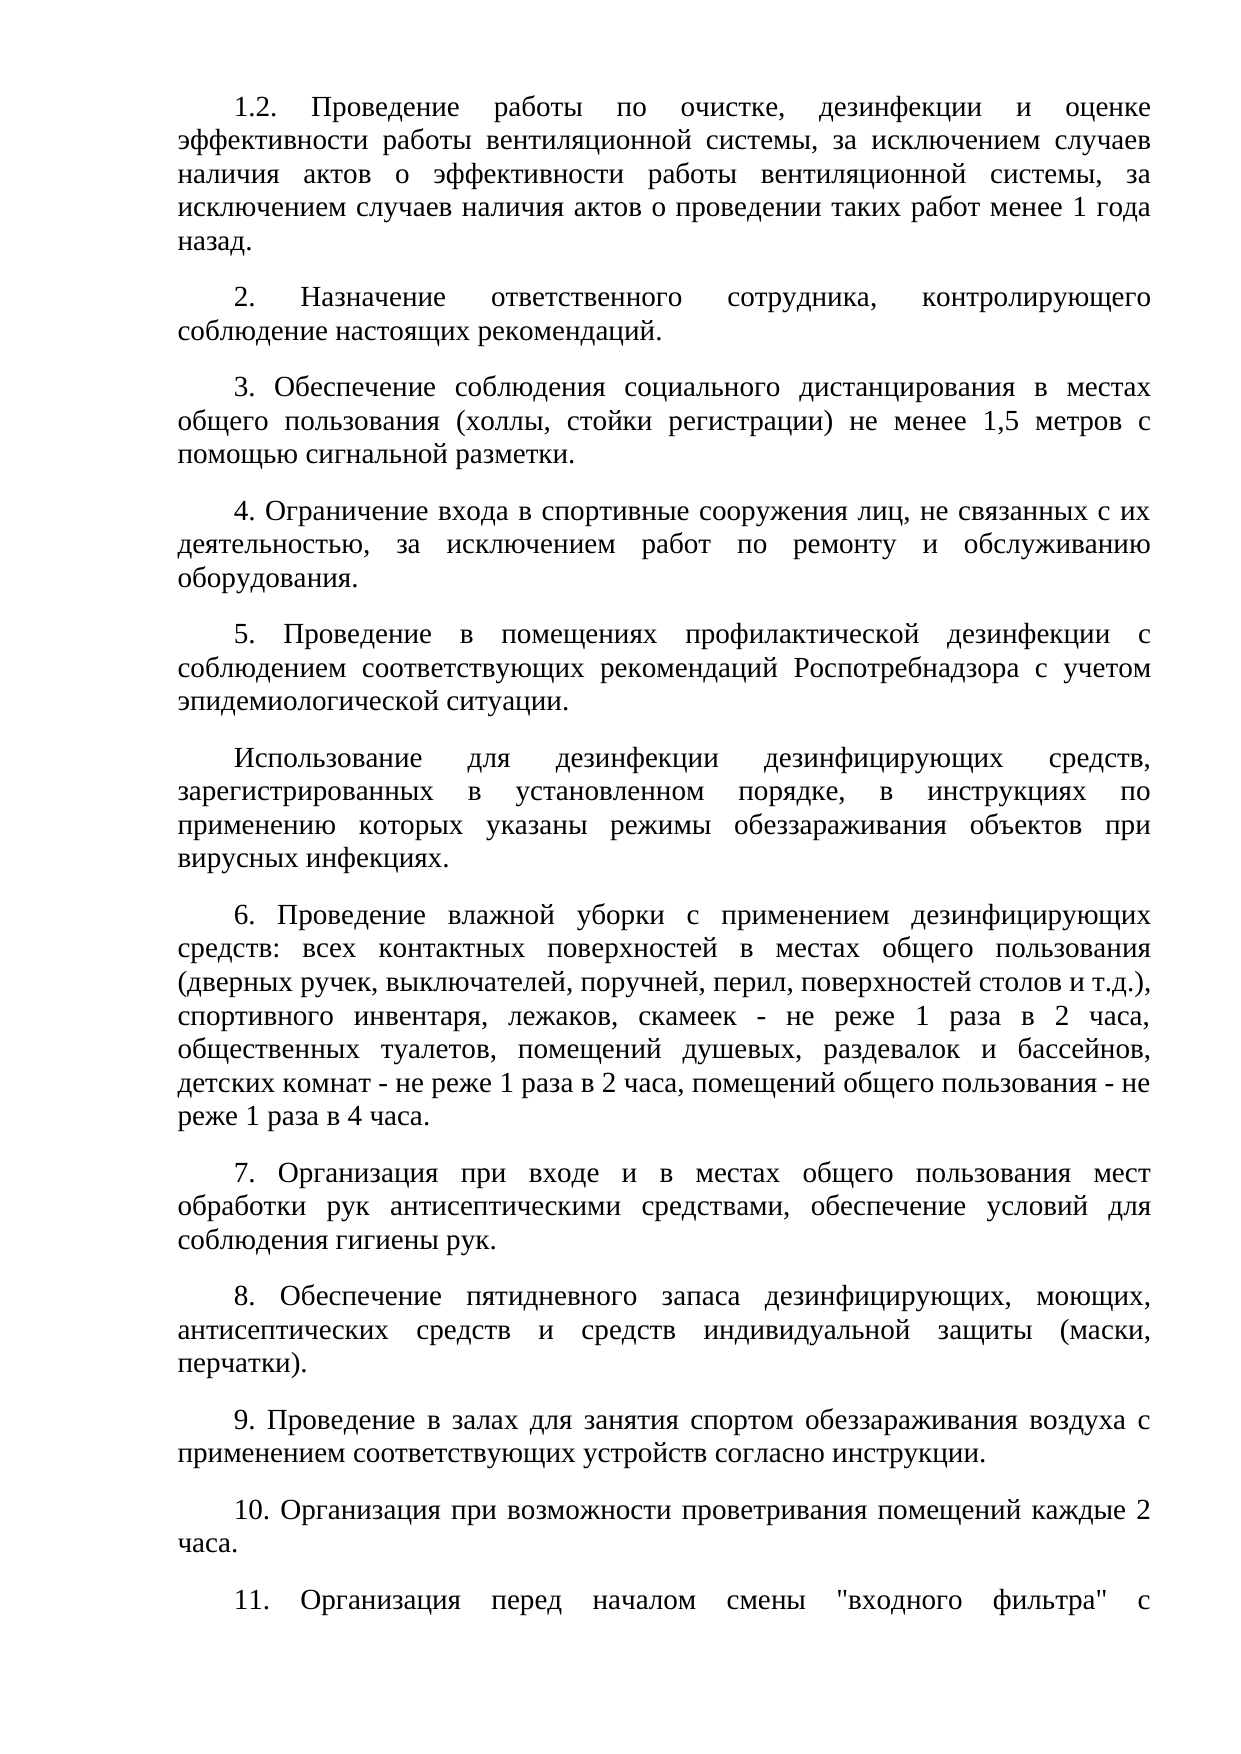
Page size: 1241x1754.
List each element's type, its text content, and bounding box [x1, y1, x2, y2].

text Использование для дезинфекции дезинфицирующих средств, зарегистрированных в установленном порядке, в инструкциях по применению которых указаны режимы обеззараживания объектов при вирусных инфекциях. [177, 740, 1152, 874]
text 5. Проведение в помещениях профилактической дезинфекции с соблюдением соответствующих рекомендаций Роспотребнадзора с учетом эпидемиологической ситуации. [177, 616, 1152, 717]
text 3. Обеспечение соблюдения социального дистанцирования в местах общего пользования (холлы, стойки регистрации) не менее 1,5 метров с помощью сигнальной разметки. [177, 369, 1152, 470]
text 6. Проведение влажной уборки с применением дезинфицирующих средств: всех контактных поверхностей в местах общего пользования (дверных ручек, выключателей, поручней, перил, поверхностей столов и т.д.), спортивного инвентаря, лежаков, скамеек - не реже 1 раза в 2 часа, общественных туалетов, помещений душевых, раздевалок и бассейнов, детских комнат - не реже 1 раза в 2 часа, помещений общего пользования - не реже 1 раза в 4 часа. [177, 897, 1152, 1132]
text 4. Ограничение входа в спортивные сооружения лиц, не связанных с их деятельностью, за исключением работ по ремонту и обслуживанию оборудования. [177, 493, 1152, 593]
text 7. Организация при входе и в местах общего пользования мест обработки рук антисептическими средствами, обеспечение условий для соблюдения гигиены рук. [177, 1155, 1152, 1255]
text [177, 1582, 1152, 1615]
text 9. Проведение в залах для занятия спортом обеззараживания воздуха с применением соответствующих устройств согласно инструкции. [177, 1402, 1152, 1469]
text 8. Обеспечение пятидневного запаса дезинфицирующих, моющих, антисептических средств и средств индивидуальной защиты (маски, перчатки). [177, 1278, 1152, 1379]
text 2. Назначение ответственного сотрудника, контролирующего соблюдение настоящих рекомендаций. [177, 279, 1152, 346]
text 10. Организация при возможности проветривания помещений каждые 2 часа. [177, 1492, 1152, 1559]
text 1.2. Проведение работы по очистке, дезинфекции и оценке эффективности работы вентиляционной системы, за исключением случаев наличия актов о эффективности работы вентиляционной системы, за исключением случаев наличия актов о проведении таких работ менее 1 года назад. [177, 89, 1152, 256]
